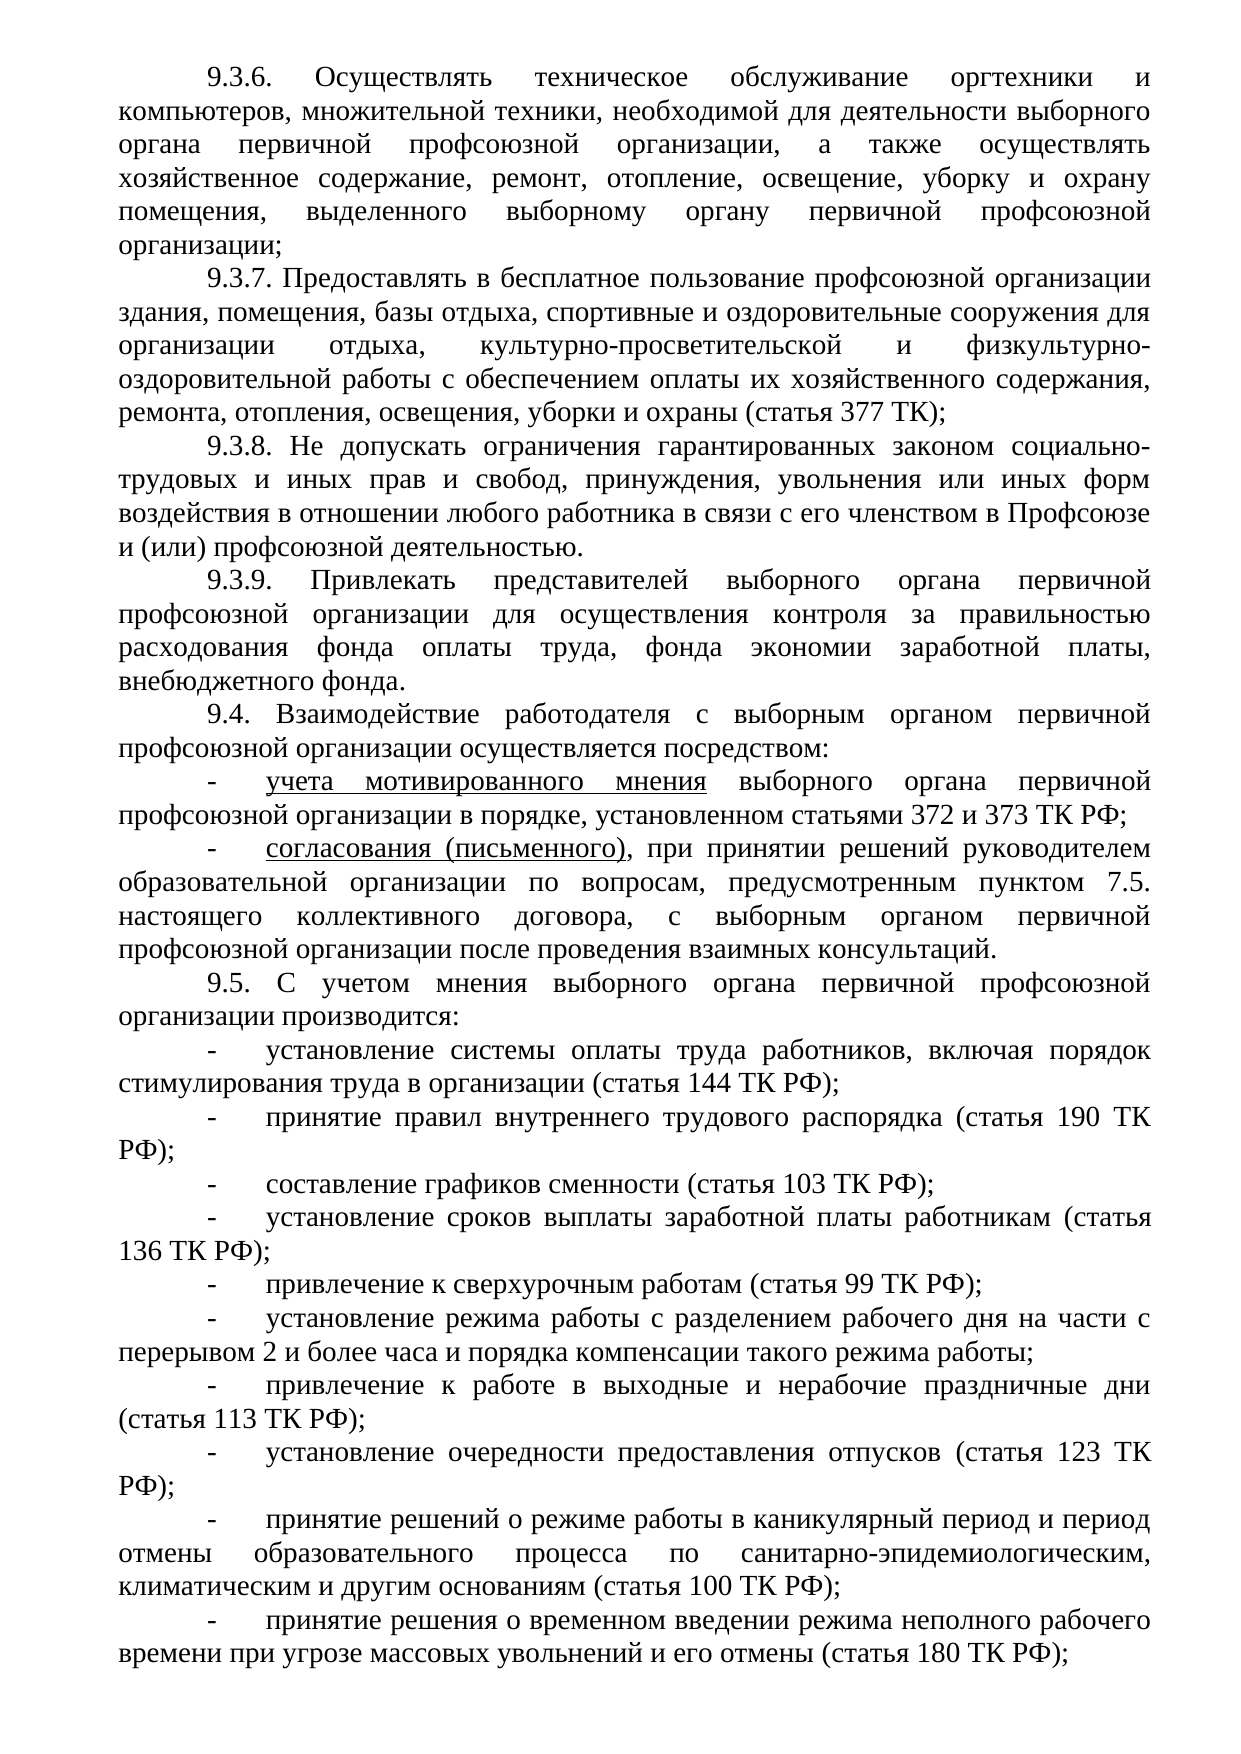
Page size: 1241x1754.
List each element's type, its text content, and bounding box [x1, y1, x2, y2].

list принятие решения о временном введении режима неполного рабочего времени при угрозе массовых увольнений и его отмены (статья 180 ТК РФ); [118, 1602, 1152, 1669]
list установление режима работы с разделением рабочего дня на части с перерывом 2 и более часа и порядка компенсации такого режима работы; [118, 1300, 1152, 1367]
list установление очередности предоставления отпусков (статья 123 ТК РФ); [118, 1434, 1152, 1501]
list принятие правил внутреннего трудового распорядка (статья 190 ТК РФ); [118, 1099, 1152, 1166]
list привлечение к работе в выходные и нерабочие праздничные дни (статья 113 ТК РФ); [118, 1367, 1152, 1434]
list составление графиков сменности (статья 103 ТК РФ); [118, 1166, 1152, 1199]
list учета мотивированного мнения выборного органа первичной профсоюзной организации в порядке, установленном статьями 372 и 373 ТК РФ; [118, 763, 1152, 831]
text 9.5. С учетом мнения выборного органа первичной профсоюзной организации производится: [118, 965, 1152, 1032]
text - установление системы оплаты труда работников, включая порядок стимулирования труда в организации (статья 144 ТК РФ); [118, 1032, 1152, 1099]
list принятие решений о режиме работы в каникулярный период и период отмены образовательного процесса по санитарно-эпидемиологическим, климатическим и другим основаниям (статья 100 ТК РФ); [118, 1501, 1152, 1602]
text 9.4. Взаимодействие работодателя с выборным органом первичной профсоюзной организации осуществляется посредством: [118, 696, 1152, 763]
text 9.3.6. Осуществлять техническое обслуживание оргтехники и компьютеров, множительной техники, необходимой для деятельности выборного органа первичной профсоюзной организации, а также осуществлять хозяйственное содержание, ремонт, отопление, освещение, уборку и охрану помещения, выделенного выборному органу первичной профсоюзной организации; [118, 59, 1152, 260]
text 9.3.9. Привлекать представителей выборного органа первичной профсоюзной организации для осуществления контроля за правильностью расходования фонда оплаты труда, фонда экономии заработной платы, внебюджетного фонда. [118, 562, 1152, 696]
text 9.3.8. Не допускать ограничения гарантированных законом социально-трудовых и иных прав и свобод, принуждения, увольнения или иных форм воздействия в отношении любого работника в связи с его членством в Профсоюзе и (или) профсоюзной деятельностью. [118, 428, 1152, 562]
list установление сроков выплаты заработной платы работникам (статья 136 ТК РФ); [118, 1199, 1152, 1267]
text 9.3.7. Предоставлять в бесплатное пользование профсоюзной организации здания, помещения, базы отдыха, спортивные и оздоровительные сооружения для организации отдыха, культурно-просветительской и физкультурно-оздоровительной работы с обеспечением оплаты их хозяйственного содержания, ремонта, отопления, освещения, уборки и охраны (статья 377 ТК); [118, 260, 1152, 428]
list привлечение к сверхурочным работам (статья 99 ТК РФ); [118, 1267, 1152, 1300]
list согласования (письменного), при принятии решений руководителем образовательной организации по вопросам, предусмотренным пунктом 7.5. настоящего коллективного договора, с выборным органом первичной профсоюзной организации после проведения взаимных консультаций. [118, 831, 1152, 965]
